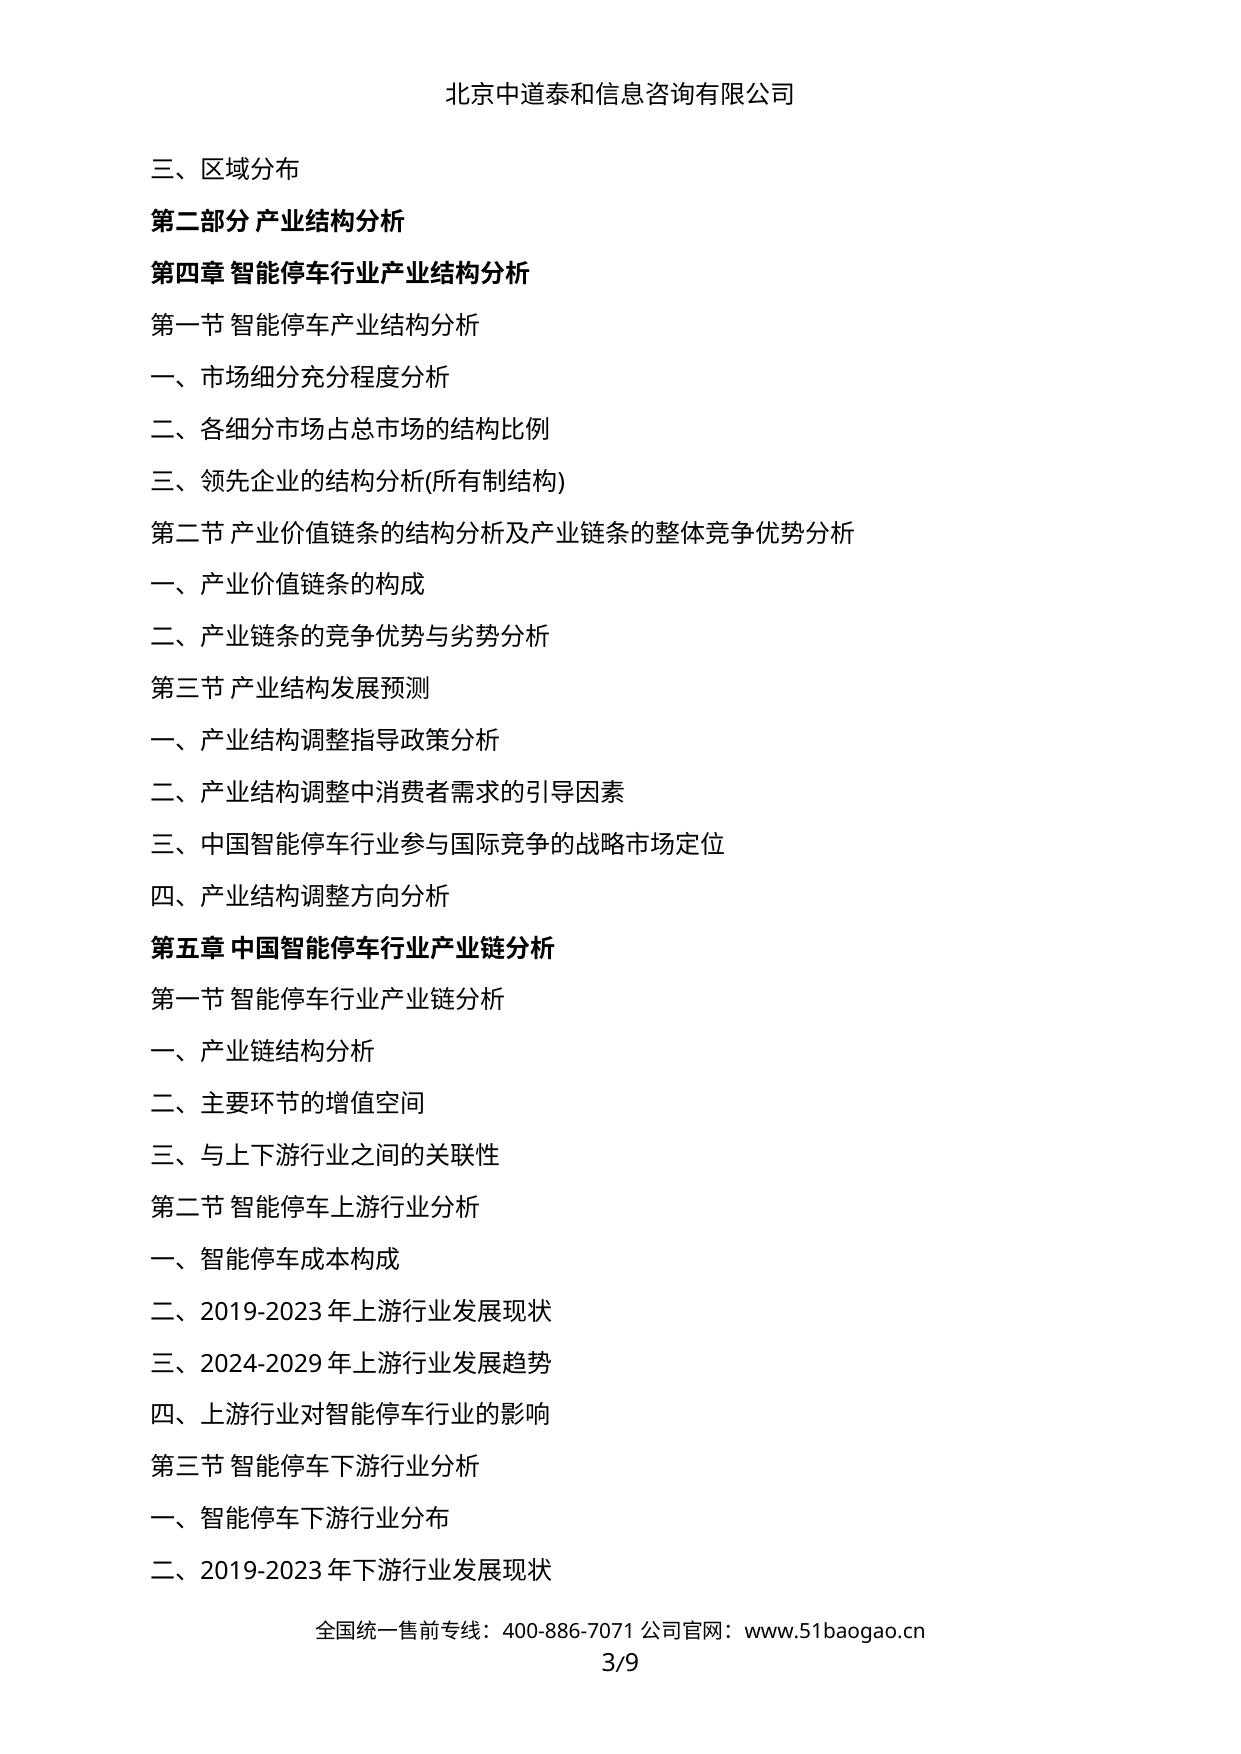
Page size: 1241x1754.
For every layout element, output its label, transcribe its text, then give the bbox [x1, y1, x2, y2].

text 第四章 智能停车行业产业结构分析 [150, 254, 1090, 290]
text 一、产业链结构分析 [150, 1032, 1090, 1068]
text 三、领先企业的结构分析(所有制结构) [150, 461, 1090, 497]
text 第二部分 产业结构分析 [150, 202, 1090, 238]
text 第三节 智能停车下游行业分析 [150, 1447, 1090, 1483]
text 二、产业结构调整中消费者需求的引导因素 [150, 772, 1090, 809]
text 四、产业结构调整方向分析 [150, 876, 1090, 912]
text 一、产业价值链条的构成 [150, 565, 1090, 601]
text 一、市场细分充分程度分析 [150, 357, 1090, 394]
text 二、各细分市场占总市场的结构比例 [150, 409, 1090, 446]
text 第二节 产业价值链条的结构分析及产业链条的整体竞争优势分析 [150, 513, 1090, 549]
text 第五章 中国智能停车行业产业链分析 [150, 928, 1090, 964]
text 二、产业链条的竞争优势与劣势分析 [150, 617, 1090, 653]
text 第一节 智能停车行业产业链分析 [150, 980, 1090, 1016]
text 第一节 智能停车产业结构分析 [150, 306, 1090, 342]
text 一、产业结构调整指导政策分析 [150, 721, 1090, 757]
text 二、2019-2023年上游行业发展现状 [150, 1291, 1090, 1327]
text 四、上游行业对智能停车行业的影响 [150, 1395, 1090, 1431]
text 第三节 产业结构发展预测 [150, 669, 1090, 705]
text 二、主要环节的增值空间 [150, 1084, 1090, 1120]
text 二、2019-2023年下游行业发展现状 [150, 1551, 1090, 1587]
text 三、2024-2029年上游行业发展趋势 [150, 1343, 1090, 1379]
text 一、智能停车下游行业分布 [150, 1499, 1090, 1535]
text 三、中国智能停车行业参与国际竞争的战略市场定位 [150, 824, 1090, 861]
text 一、智能停车成本构成 [150, 1239, 1090, 1276]
text 第二节 智能停车上游行业分析 [150, 1187, 1090, 1224]
text 三、区域分布 [150, 150, 1090, 186]
text 三、与上下游行业之间的关联性 [150, 1136, 1090, 1172]
